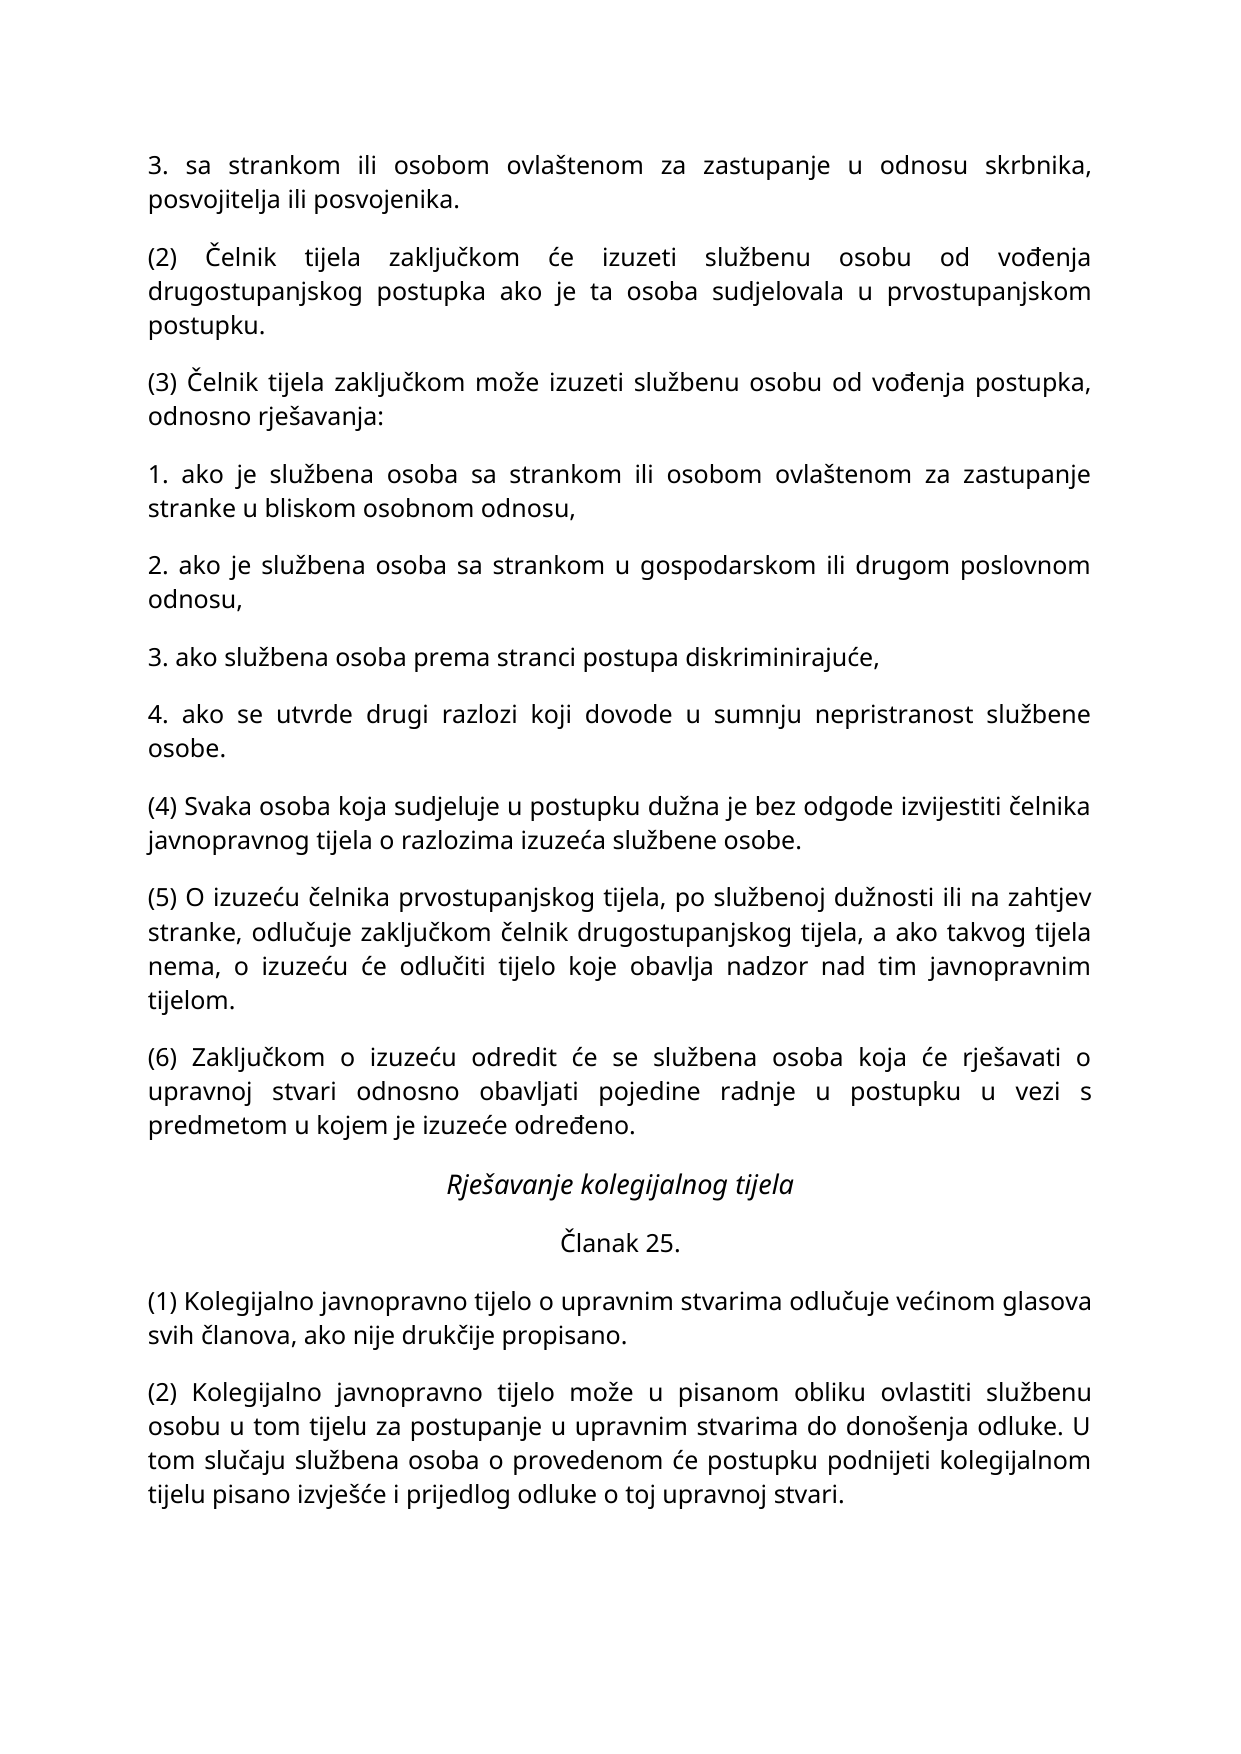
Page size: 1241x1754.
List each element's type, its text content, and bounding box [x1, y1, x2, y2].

text 4. ako se utvrde drugi razlozi koji dovode u sumnju nepristranost službene osobe. [148, 697, 1093, 765]
text 2. ako je službena osoba sa strankom u gospodarskom ili drugom poslovnom odnosu, [148, 548, 1093, 616]
text Članak 25. [148, 1226, 1093, 1260]
text (4) Svaka osoba koja sudjeluje u postupku dužna je bez odgode izvijestiti čelnika javnopravnog tijela o razlozima izuzeća službene osobe. [148, 788, 1093, 857]
text Rješavanje kolegijalnog tijela [148, 1165, 1093, 1202]
text (1) Kolegijalno javnopravno tijelo o upravnim stvarima odlučuje većinom glasova svih članova, ako nije drukčije propisano. [148, 1283, 1093, 1351]
text (5) O izuzeću čelnika prvostupanjskog tijela, po službenoj dužnosti ili na zahtjev stranke, odlučuje zaključkom čelnik drugostupanjskog tijela, a ako takvog tijela nema, o izuzeću će odlučiti tijelo koje obavlja nadzor nad tim javnopravnim tijelom. [148, 880, 1093, 1016]
text 3. sa strankom ili osobom ovlaštenom za zastupanje u odnosu skrbnika, posvojitelja ili posvojenika. [148, 148, 1093, 216]
text 1. ako je službena osoba sa strankom ili osobom ovlaštenom za zastupanje stranke u bliskom osobnom odnosu, [148, 456, 1093, 524]
text 3. ako službena osoba prema stranci postupa diskriminirajuće, [148, 639, 1093, 673]
text (3) Čelnik tijela zaključkom može izuzeti službenu osobu od vođenja postupka, odnosno rješavanja: [148, 365, 1093, 433]
text (6) Zaključkom o izuzeću odredit će se službena osoba koja će rješavati o upravnoj stvari odnosno obavljati pojedine radnje u postupku u vezi s predmetom u kojem je izuzeće određeno. [148, 1040, 1093, 1142]
text (2) Čelnik tijela zaključkom će izuzeti službenu osobu od vođenja drugostupanjskog postupka ako je ta osoba sudjelovala u prvostupanjskom postupku. [148, 239, 1093, 341]
text (2) Kolegijalno javnopravno tijelo može u pisanom obliku ovlastiti službenu osobu u tom tijelu za postupanje u upravnim stvarima do donošenja odluke. U tom slučaju službena osoba o provedenom će postupku podnijeti kolegijalnom tijelu pisano izvješće i prijedlog odluke o toj upravnoj stvari. [148, 1375, 1093, 1511]
